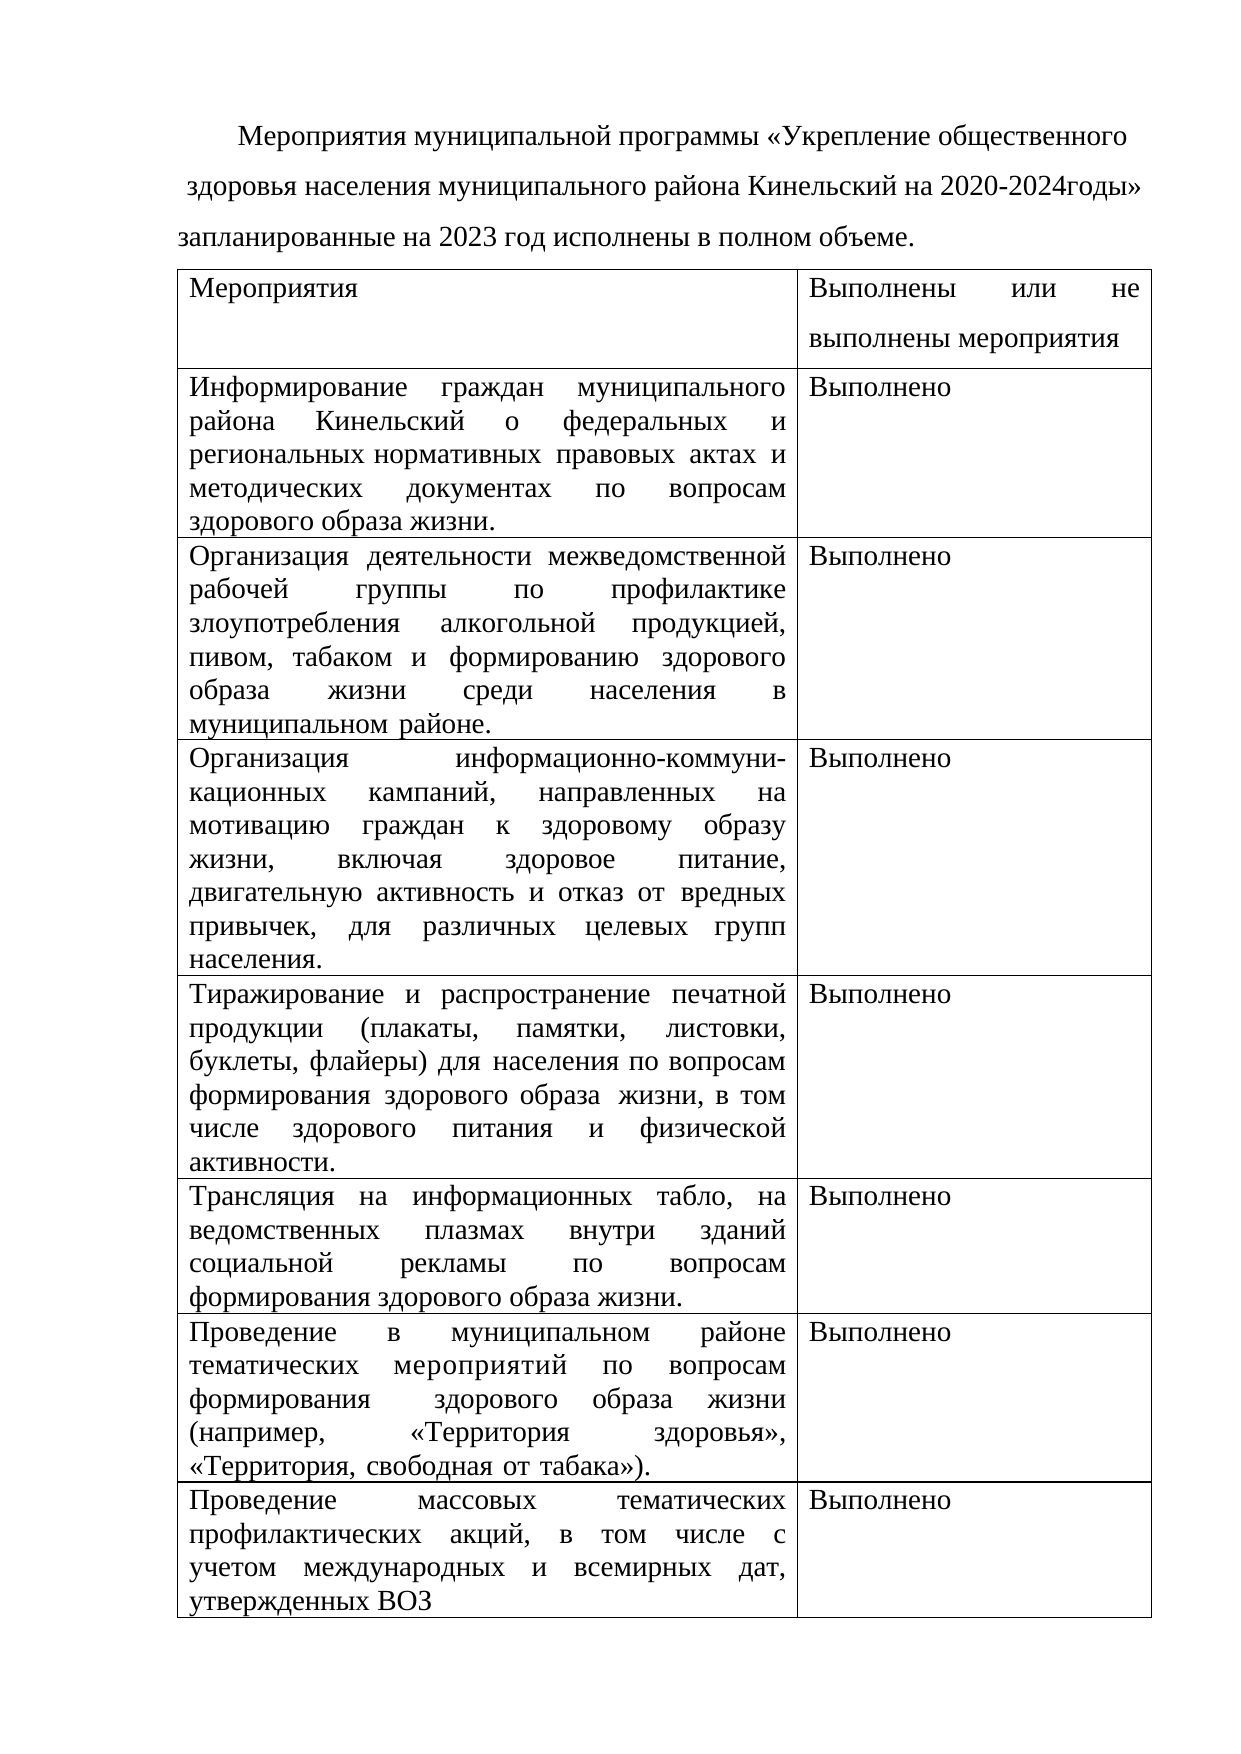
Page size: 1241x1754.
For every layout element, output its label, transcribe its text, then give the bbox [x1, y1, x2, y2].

table_header Мероприятия [178, 270, 797, 368]
table_cell Выполнено [798, 369, 1151, 537]
table_header Выполнены или не выполнены мероприятия [798, 270, 1151, 368]
table_cell Проведение в муниципальном районе тематических мероприятий по вопросам формирования здорового образа жизни (например, «Территория здоровья», «Территория, свободная от табака»). [178, 1314, 797, 1481]
table_cell Выполнено [798, 1483, 1151, 1617]
table_cell Выполнено [798, 740, 1151, 975]
table_cell Выполнено [798, 1179, 1151, 1313]
table_cell Проведение массовых тематических профилактических акций, в том числе с учетом международных и всемирных дат, утвержденных ВОЗ [178, 1483, 797, 1617]
text Мероприятия муниципальной программы «Укрепление общественного здоровья населения муниципального района Кинельский на 2020-2024годы» [177, 118, 1152, 202]
table_cell Выполнено [798, 976, 1151, 1177]
table_cell Выполнено [798, 538, 1151, 739]
text запланированные на 2023 год исполнены в полном объеме. [177, 219, 1152, 252]
table_cell Тиражирование и распространение печатной продукции (плакаты, памятки, листовки, буклеты, флайеры) для населения по вопросам формирования здорового образа жизни, в том числе здорового питания и физической активности. [178, 976, 797, 1177]
table_cell Информирование граждан муниципального района Кинельский о федеральных и региональных нормативных правовых актах и методических документах по вопросам здорового образа жизни. [178, 369, 797, 537]
table_cell Трансляция на информационных табло, на ведомственных плазмах внутри зданий социальной рекламы по вопросам формирования здорового образа жизни. [178, 1179, 797, 1313]
table_cell Выполнено [798, 1314, 1151, 1481]
table_cell Организация деятельности межведомственной рабочей группы по профилактике злоупотребления алкогольной продукцией, пивом, табаком и формированию здорового образа жизни среди населения в муниципальном районе. [178, 538, 797, 739]
table_cell Организация информационно-коммуни- кационных кампаний, направленных на мотивацию граждан к здоровому образу жизни, включая здоровое питание, двигательную активность и отказ от вредных привычек, для различных целевых групп населения. [178, 740, 797, 975]
